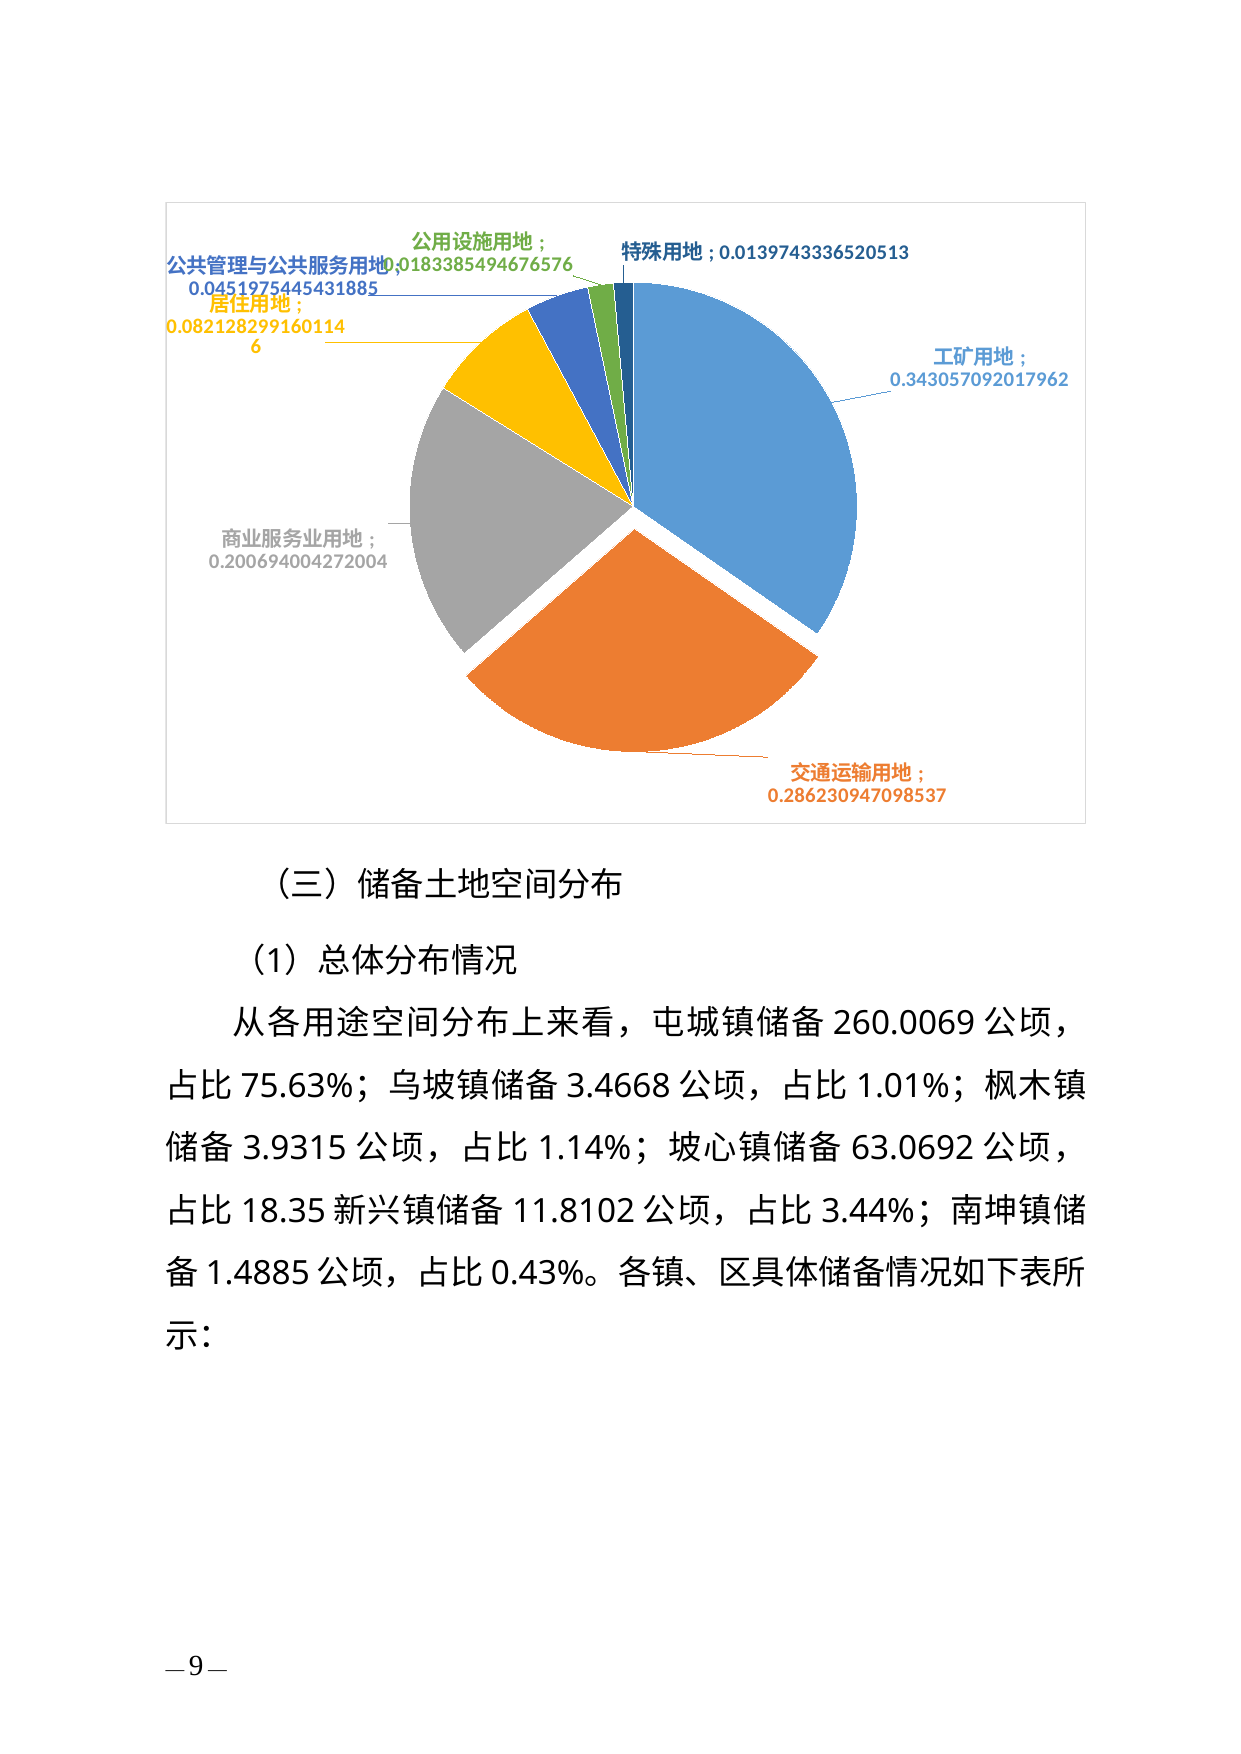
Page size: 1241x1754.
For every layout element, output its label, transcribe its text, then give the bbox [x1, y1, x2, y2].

text 从各用途空间分布上来看，屯城镇储备260.0069公顷，占比75.63%；乌坡镇储备3.4668公顷，占比1.01%；枫木镇储备3.9315公顷，占比1.14%；坡心镇储备63.0692公顷，占比18.35新兴镇储备11.8102公顷，占比3.44%；南坤镇储备1.4885公顷，占比0.43%。各镇、区具体储备情况如下表所示： [165, 984, 1087, 1359]
subtitle （三）储备土地空间分布 [165, 841, 1087, 922]
text （1）总体分布情况 [165, 922, 1087, 984]
